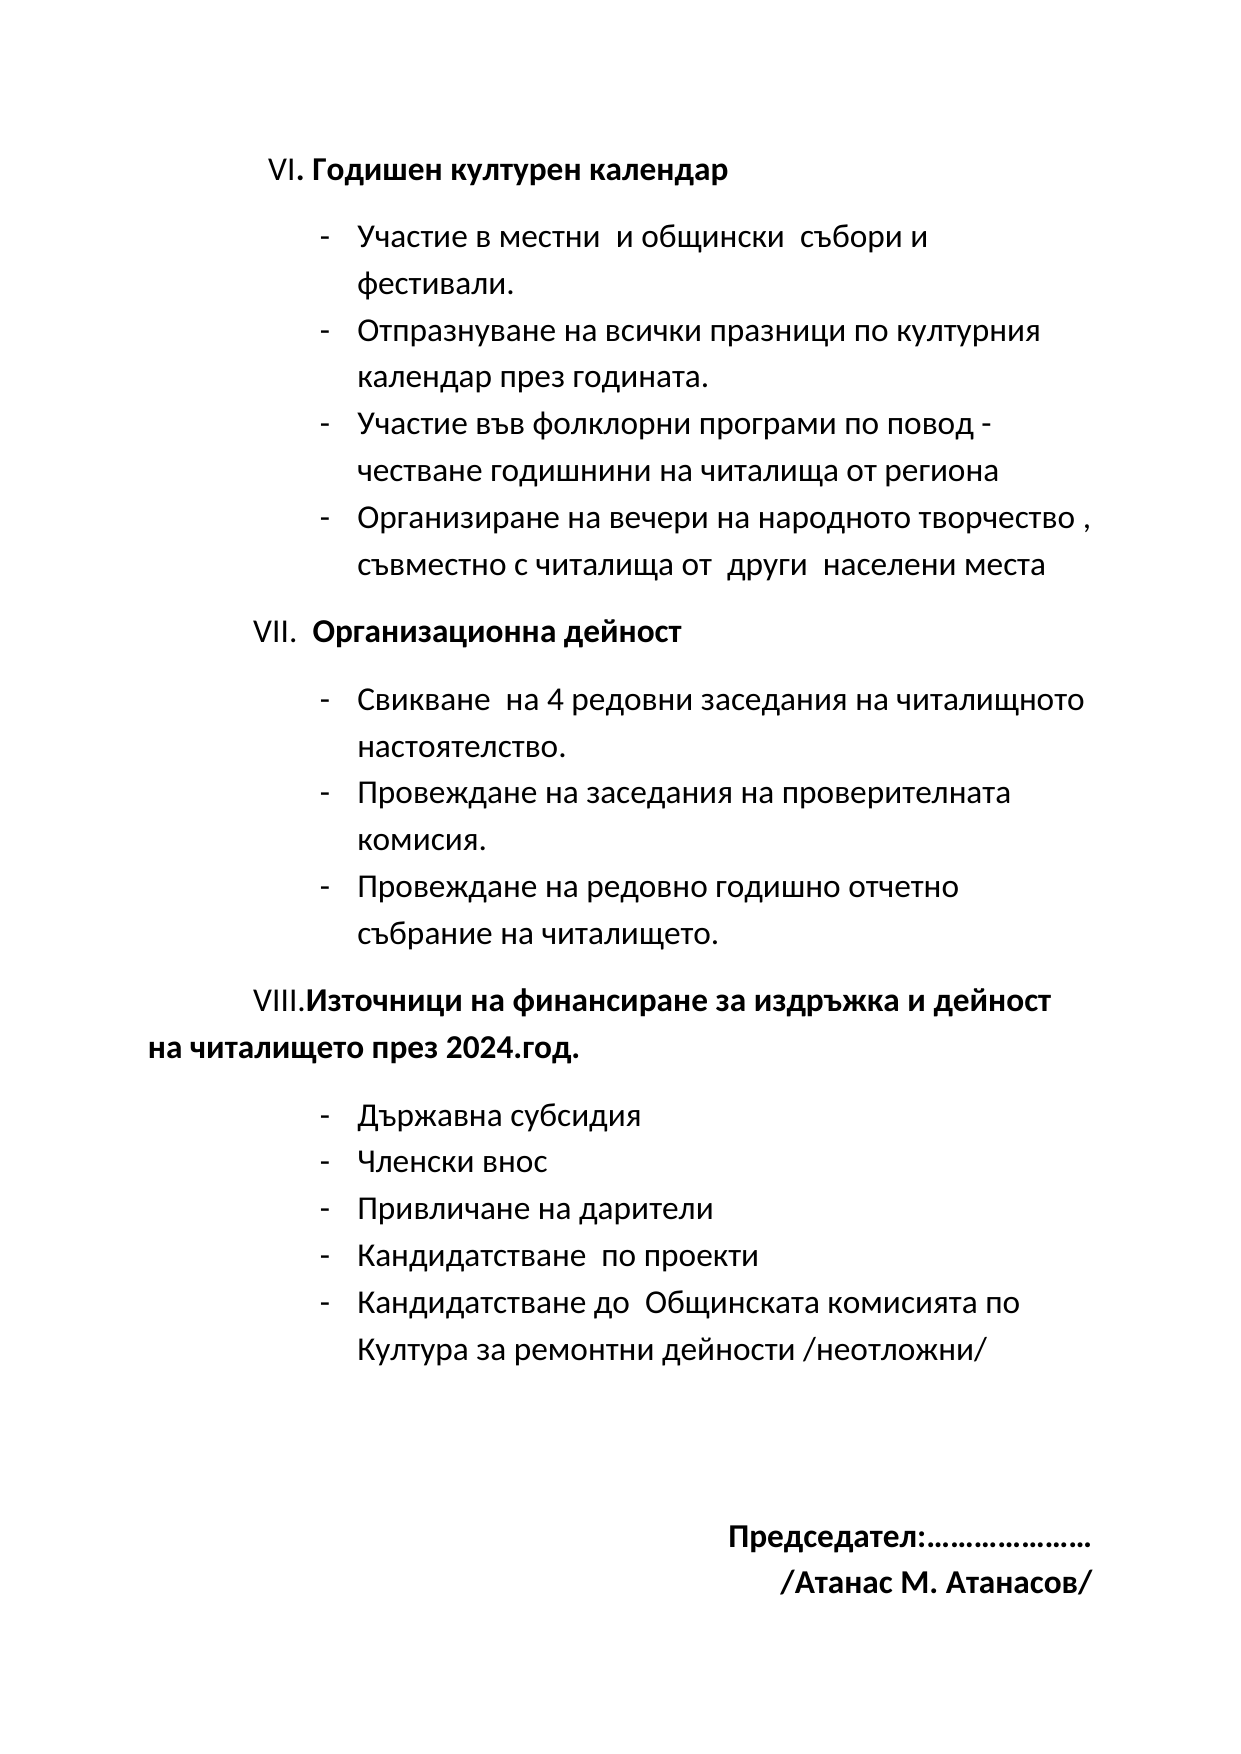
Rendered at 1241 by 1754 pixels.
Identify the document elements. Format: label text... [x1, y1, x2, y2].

list Кандидатстване по проекти [319, 1234, 1093, 1275]
list Участие във фолклорни програми по повод -честване годишнини на читалища от региона [319, 402, 1093, 490]
list Членски внос [319, 1140, 1093, 1181]
list Свикване на 4 редовни заседания на читалищното настоятелство. [319, 678, 1093, 765]
list Кандидатстване до Общинската комисията по Култура за ремонтни дейности /неотложни/ [319, 1281, 1093, 1368]
list Държавна субсидия [319, 1094, 1093, 1134]
list Председател:………………… [357, 1514, 1093, 1555]
list Провеждане на редовно годишно отчетно събрание на читалището. [319, 865, 1093, 952]
list Организиране на вечери на народното творчество , съвместно с читалища от други населени места [319, 496, 1093, 583]
list Привличане на дарители [319, 1187, 1093, 1228]
text VII. Организационна дейност [148, 610, 1093, 651]
list Участие в местни и общински събори и фестивали. [319, 215, 1093, 303]
list /Атанас М. Атанасов/ [357, 1561, 1093, 1602]
list Отпразнуване на всички празници по културния календар през годината. [319, 309, 1093, 396]
text VIII.Източници на финансиране за издръжка и дейност на читалището през 2024.год. [148, 979, 1093, 1067]
list Провеждане на заседания на проверителната комисия. [319, 771, 1093, 859]
text VI. Годишен културен календар [148, 148, 1093, 188]
